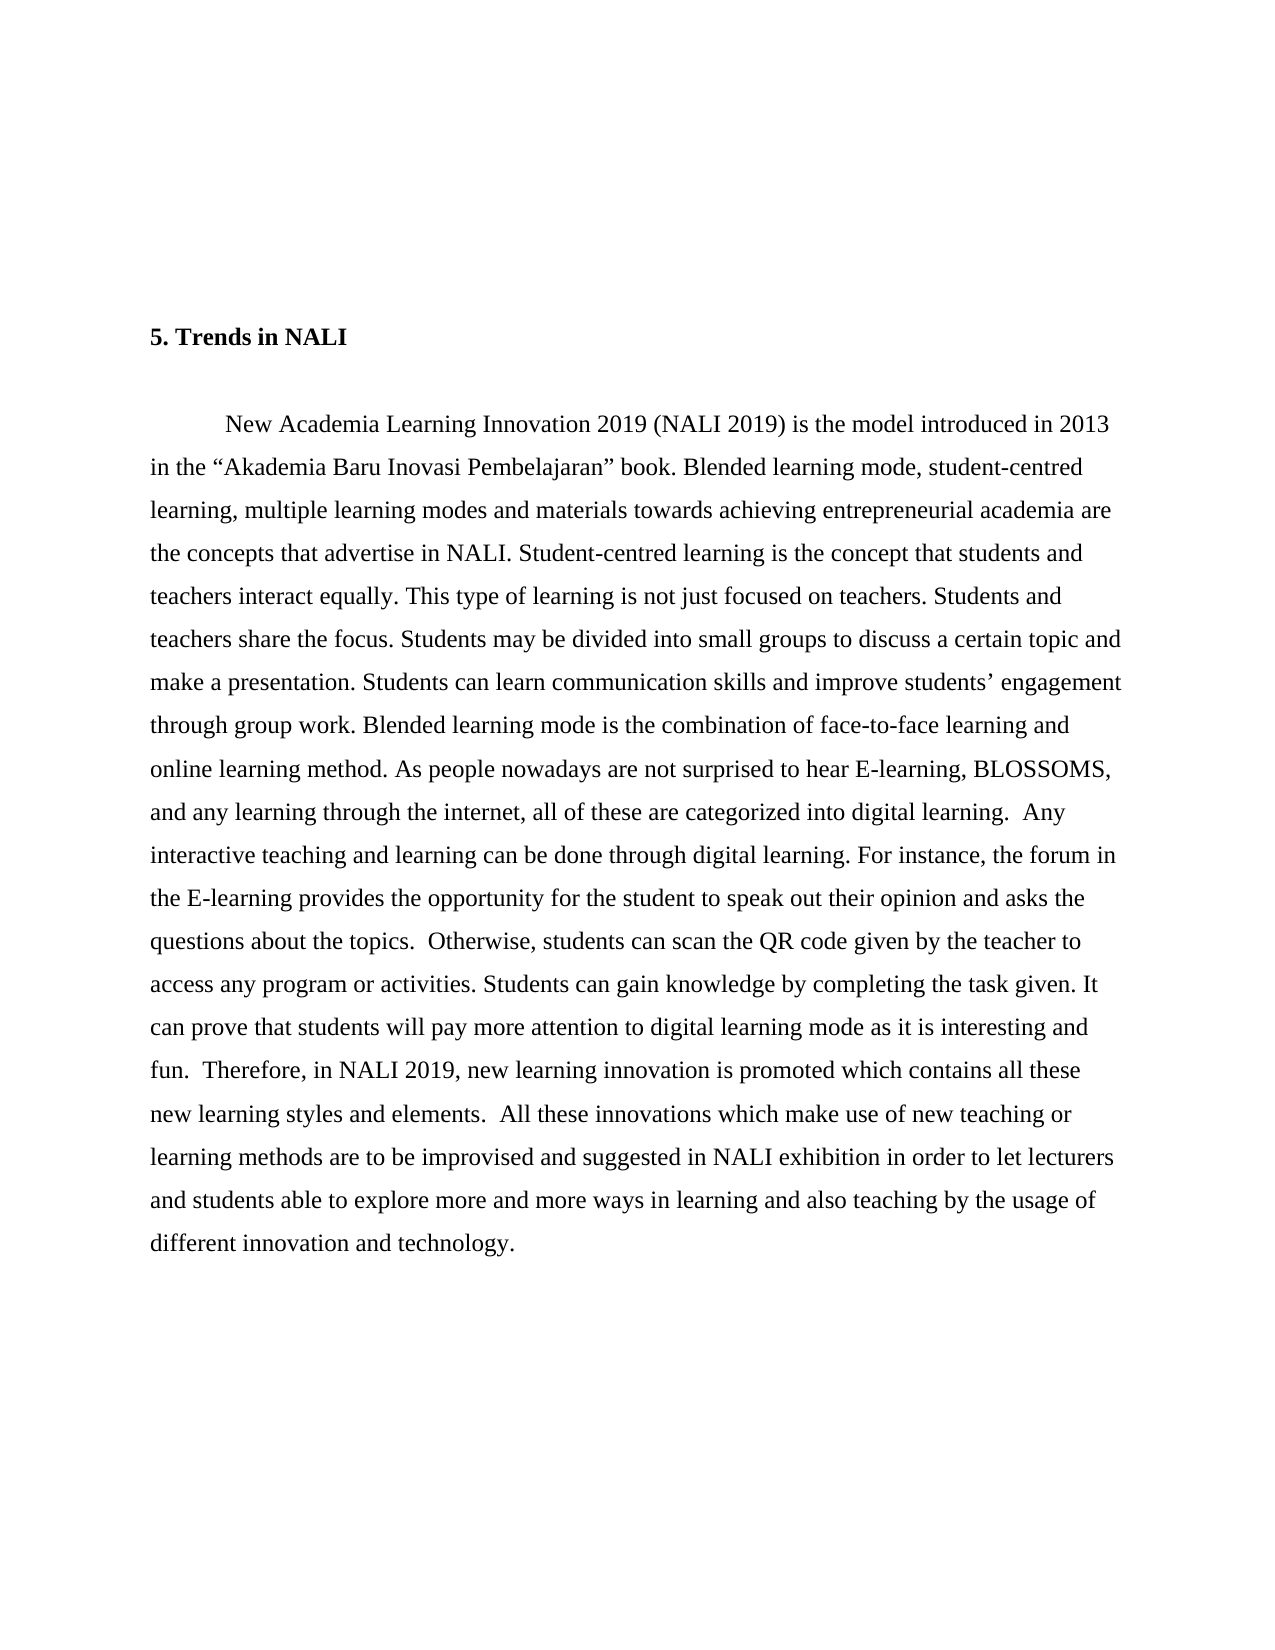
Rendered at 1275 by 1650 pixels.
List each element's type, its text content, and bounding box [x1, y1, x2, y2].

text 5. Trends in NALI [150, 322, 1125, 351]
text New Academia Learning Innovation 2019 (NALI 2019) is the model introduced in 2013 in the “Akademia Baru Inovasi Pembelajaran” book. Blended learning mode, student-centred learning, multiple learning modes and materials towards achieving entrepreneurial academia are the concepts that advertise in NALI. Student-centred learning is the concept that students and teachers interact equally. This type of learning is not just focused on teachers. Students and teachers share the focus. Students may be divided into small groups to discuss a certain topic and make a presentation. Students can learn communication skills and improve students’ engagement through group work. Blended learning mode is the combination of face-to-face learning and online learning method. As people nowadays are not surprised to hear E-learning, BLOSSOMS, and any learning through the internet, all of these are categorized into digital learning. Any interactive teaching and learning can be done through digital learning. For instance, the forum in the E-learning provides the opportunity for the student to speak out their opinion and asks the questions about the topics. Otherwise, students can scan the QR code given by the teacher to access any program or activities. Students can gain knowledge by completing the task given. It can prove that students will pay more attention to digital learning mode as it is interesting and fun. Therefore, in NALI 2019, new learning innovation is promoted which contains all these new learning styles and elements. All these innovations which make use of new teaching or learning methods are to be improvised and suggested in NALI exhibition in order to let lecturers and students able to explore more and more ways in learning and also teaching by the usage of different innovation and technology. [150, 409, 1125, 1257]
